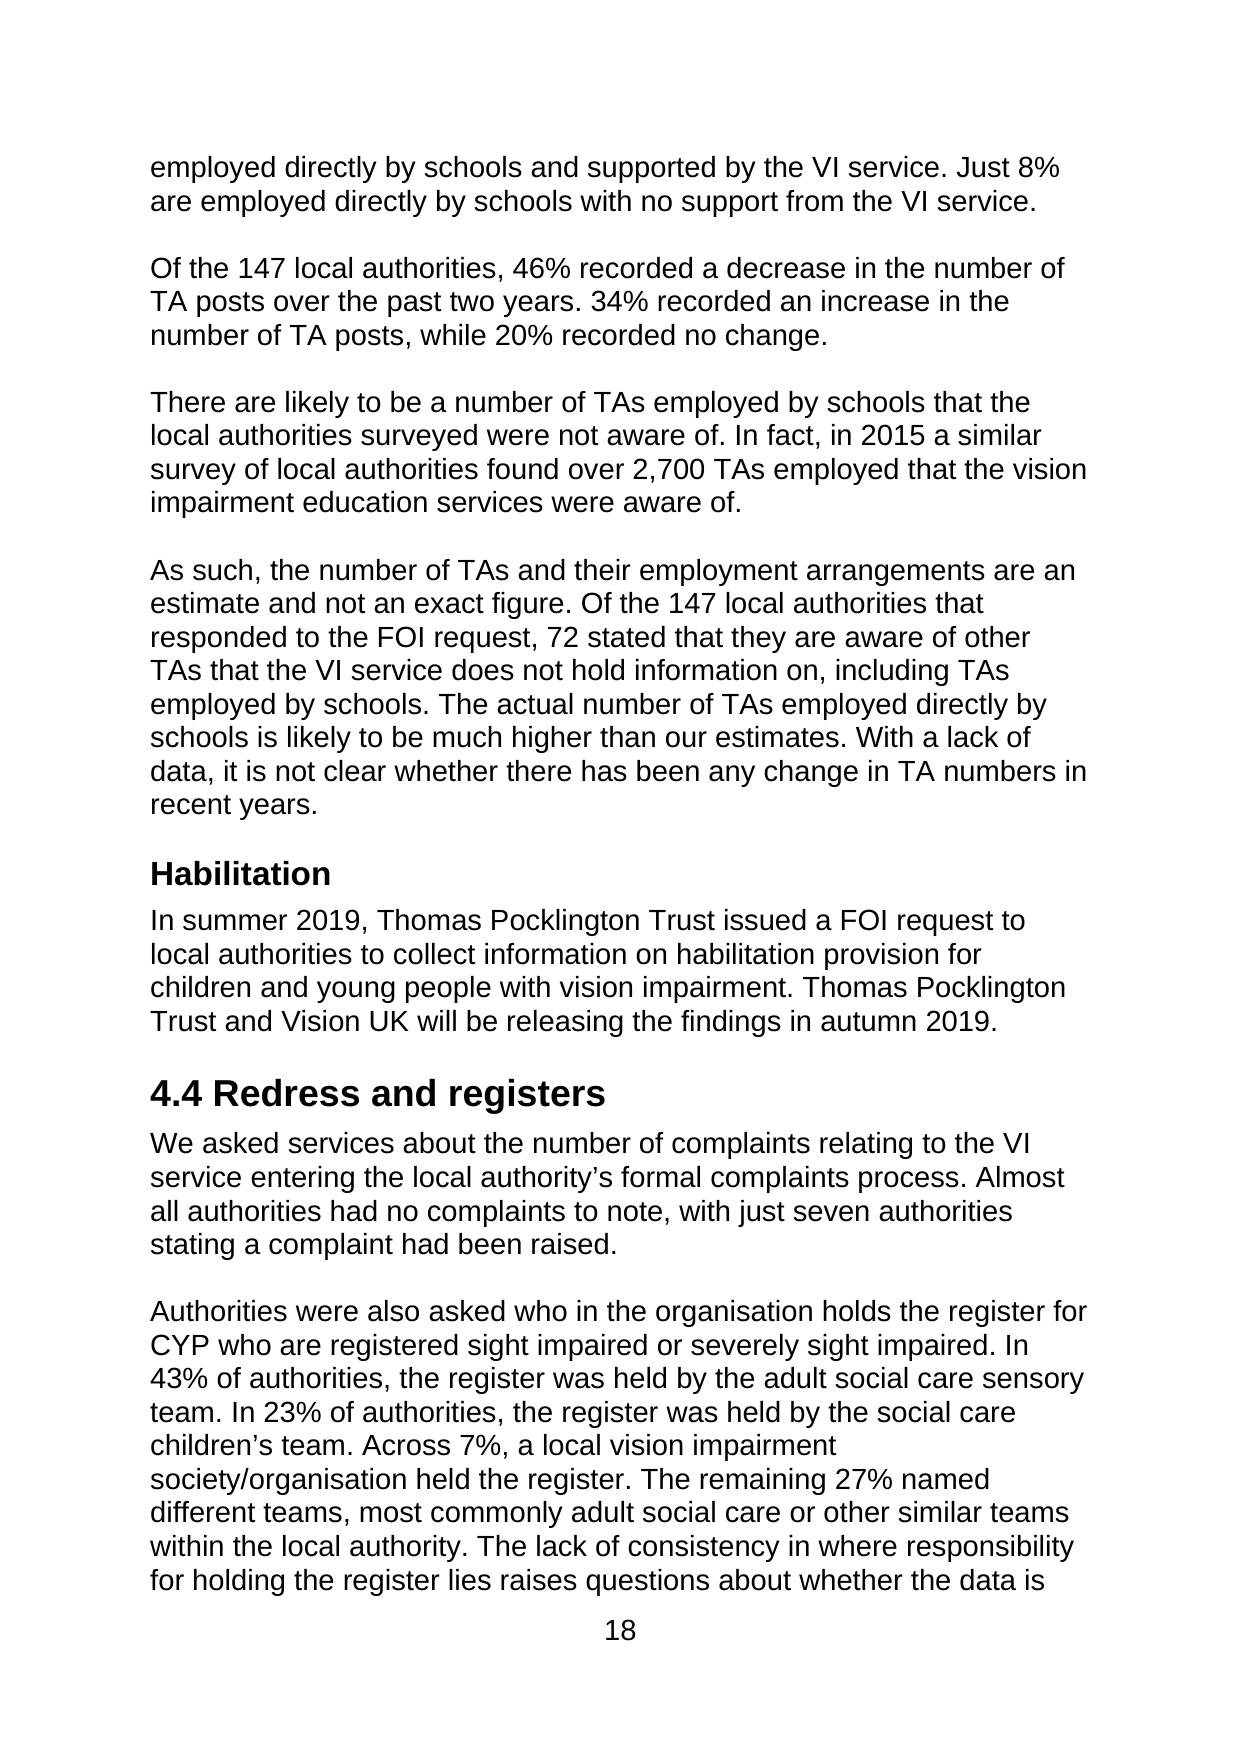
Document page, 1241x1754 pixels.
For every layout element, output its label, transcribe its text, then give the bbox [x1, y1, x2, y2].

subtitle Habilitation [150, 854, 1090, 893]
text We asked services about the number of complaints relating to the VI service entering the local authority’s formal complaints process. Almost all authorities had no complaints to note, with just seven authorities stating a complaint had been raised. [150, 1127, 1090, 1261]
subtitle 4.4 Redress and registers [150, 1071, 1090, 1114]
text There are likely to be a number of TAs employed by schools that the local authorities surveyed were not aware of. In fact, in 2015 a similar survey of local authorities found over 2,700 TAs employed that the vision impairment education services were aware of. [150, 385, 1090, 519]
text As such, the number of TAs and their employment arrangements are an estimate and not an exact figure. Of the 147 local authorities that responded to the FOI request, 72 stated that they are aware of other TAs that the VI service does not hold information on, including TAs employed by schools. The actual number of TAs employed directly by schools is likely to be much higher than our estimates. With a lack of data, it is not clear whether there has been any change in TA numbers in recent years. [150, 552, 1090, 821]
text In summer 2019, Thomas Pocklington Trust issued a FOI request to local authorities to collect information on habilitation provision for children and young people with vision impairment. Thomas Pocklington Trust and Vision UK will be releasing the findings in autumn 2019. [150, 903, 1090, 1037]
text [150, 150, 1090, 217]
text Of the 147 local authorities, 46% recorded a decrease in the number of TA posts over the past two years. 34% recorded an increase in the number of TA posts, while 20% recorded no change. [150, 251, 1090, 351]
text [150, 1294, 1090, 1596]
